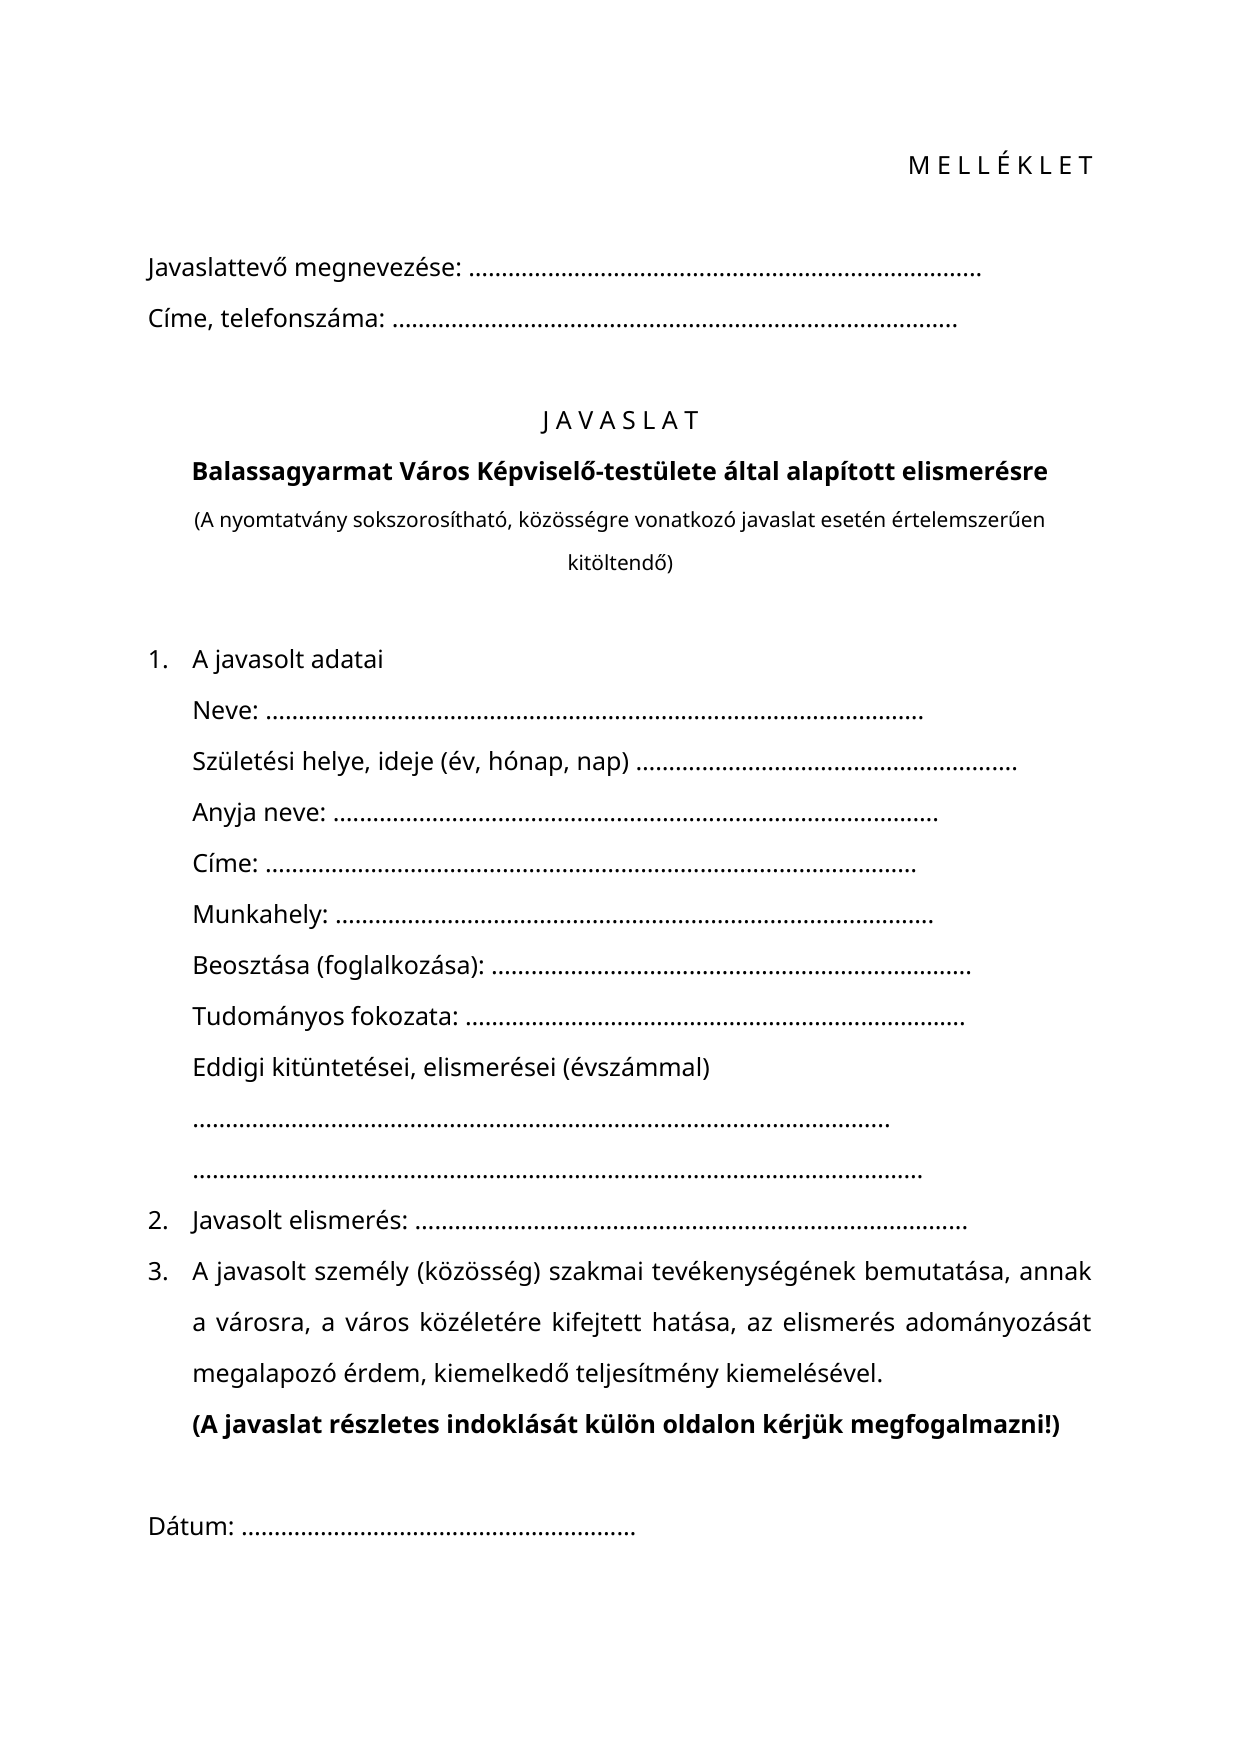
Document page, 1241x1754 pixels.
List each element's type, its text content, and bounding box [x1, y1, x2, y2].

list A javasolt adatai [148, 641, 1093, 675]
text …………………………………………………………….……………………………...………………………………………………………………………………………………… [192, 1101, 1093, 1186]
text (A nyomtatvány sokszorosítható, közösségre vonatkozó javaslat esetén értelemszerűen kitöltendő) [148, 505, 1093, 576]
list Javasolt elismerés: ………………………………………………………………………... [148, 1203, 1093, 1237]
list A javasolt személy (közösség) szakmai tevékenységének bemutatása, annak a városra, a város közéletére kifejtett hatása, az elismerés adományozását megalapozó érdem, kiemelkedő teljesítmény kiemelésével. [148, 1254, 1093, 1390]
text Tudományos fokozata: …………………………………………………………………. [192, 998, 1093, 1033]
text Címe, telefonszáma: ………………………………………………………………………….. [148, 301, 1093, 335]
text Eddigi kitüntetései, elismerései (évszámmal) [192, 1049, 1093, 1084]
text Balassagyarmat Város Képviselő-testülete által alapított elismerésre [148, 454, 1093, 488]
text J A V A S L A T [148, 403, 1093, 437]
text M E L L É K L E T [516, 148, 1093, 182]
text Beosztása (foglalkozása): ………………………………………………………………. [192, 947, 1093, 982]
text Neve: ………………………………………………...……………………………………. [192, 692, 1093, 726]
text Javaslattevő megnevezése: …………………………………………………………………... [148, 250, 1093, 284]
text Anyja neve: .………………………………………………………………………………. [192, 794, 1093, 828]
list (A javaslat részletes indoklását külön oldalon kérjük megfogalmazni!) [192, 1407, 1093, 1441]
list Dátum: …………………………………………………… [148, 1509, 1093, 1543]
text Címe: ……………………………………………………………………………………… [192, 845, 1093, 879]
text Születési helye, ideje (év, hónap, nap) ………...………………………………………. [192, 743, 1093, 777]
text Munkahely: ………………………………………………………………………………. [192, 896, 1093, 931]
